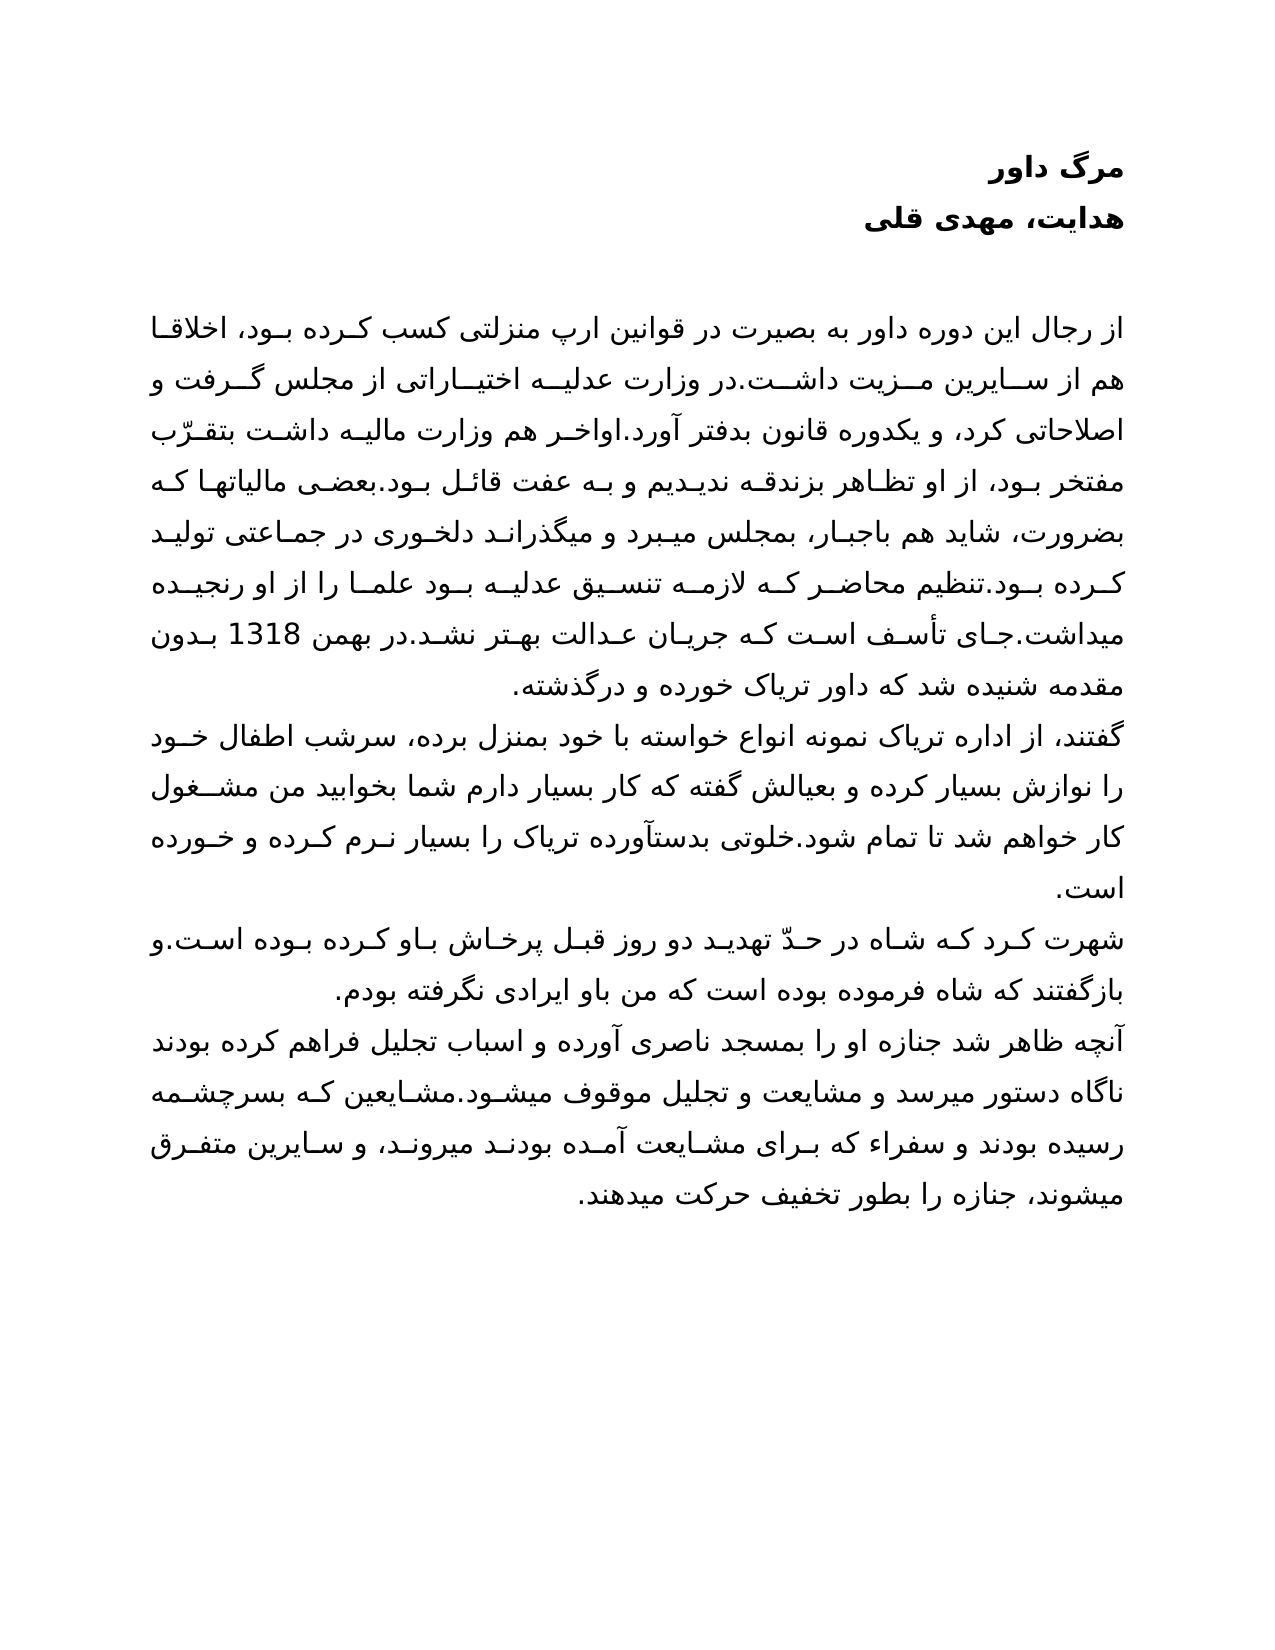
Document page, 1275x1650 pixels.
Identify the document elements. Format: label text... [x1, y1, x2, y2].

text مرگ داور [150, 150, 1125, 184]
text از رجال این دوره داور به بصیرت در قوانین ارپ منزلتی کسب کرده بود، اخلاقا هم از سایرین مزیت داشت.در وزارت عدلیه اختیاراتی از مجلس گرفت و اصلاحاتی کرد، و یکدوره قانون بدفتر آورد.اواخر هم وزارت مالیه داشت بتقرّب مفتخر بود، از او تظاهر بزندقه ندیدیم و به عفت قائل بود.بعضی مالیاتها که بضرورت، شاید هم باجبار، بمجلس میبرد و میگذراند دلخوری در جماعتی تولید کرده بود.تنظیم محاضر که لازمه تنسیق عدلیه بود علما را از او رنجیده میداشت.جای تأسف است که جریان عدالت بهتر نشد.در بهمن 1318 بدون مقدمه شنیده شد که داور تریاک خورده و درگذشته. [150, 311, 1125, 702]
text هدایت، مهدی قلی [150, 201, 1125, 235]
text شهرت کرد که شاه در حدّ تهدید دو روز قبل پرخاش باو کرده بوده است.و بازگفتند که شاه فرموده بوده است که من باو ایرادی نگرفته بودم. [150, 923, 1125, 1007]
text گفتند، از اداره تریاک نمونه انواع خواسته با خود بمنزل برده، سرشب اطفال خود را نوازش بسیار کرده و بعیالش گفته که کار بسیار دارم شما بخوابید من مشغول کار خواهم شد تا تمام شود.خلوتی بدست‏آورده تریاک را بسیار نرم کرده و خورده است. [150, 719, 1125, 906]
text آنچه ظاهر شد جنازه او را بمسجد ناصری آورده و اسباب تجلیل فراهم کرده بودند ناگاه دستور میرسد و مشایعت و تجلیل موقوف میشود.مشایعین که بسرچشمه رسیده بودند و سفراء که برای مشایعت آمده بودند میروند، و سایرین متفرق میشوند، جنازه را بطور تخفیف حرکت میدهند. [150, 1024, 1125, 1211]
